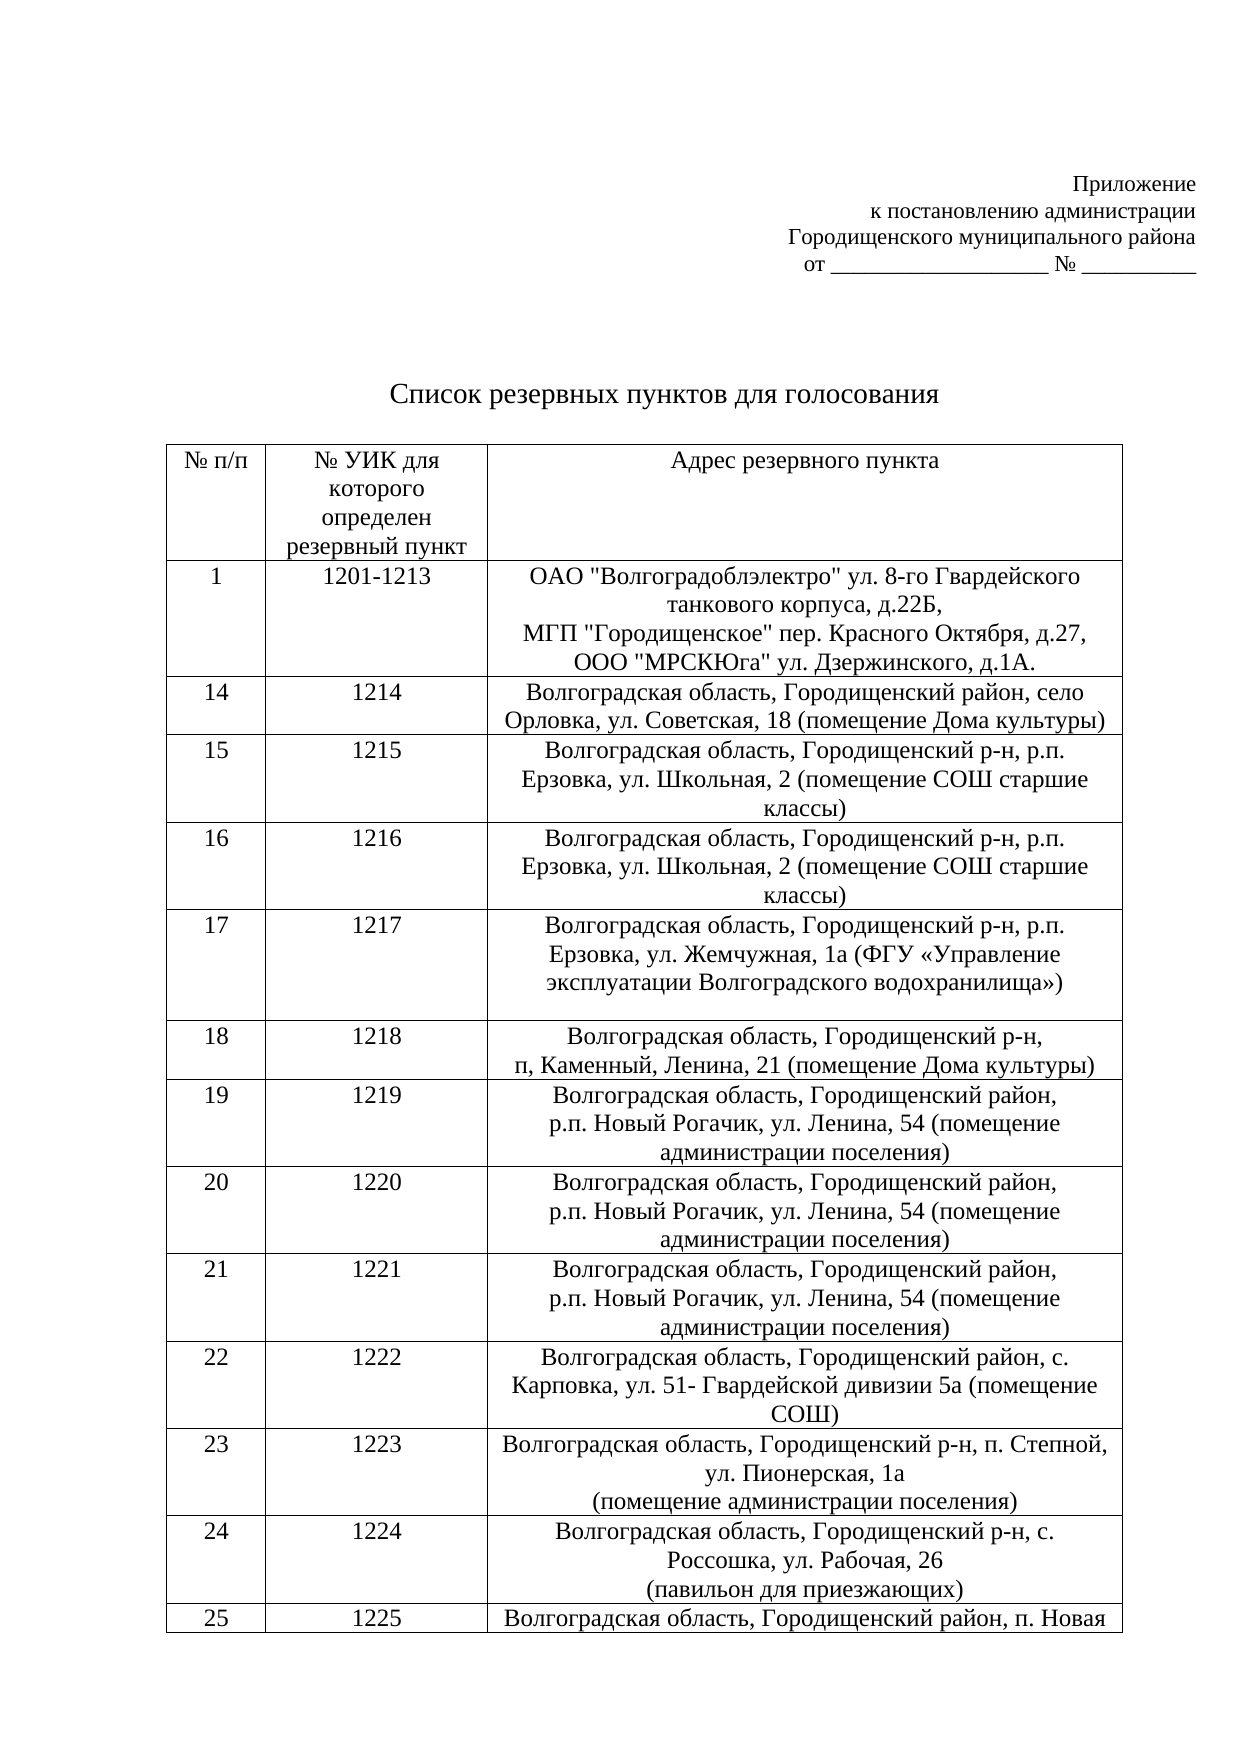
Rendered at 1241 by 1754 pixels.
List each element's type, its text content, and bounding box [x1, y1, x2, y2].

table_cell Волгоградская область, Городищенский р-н, р.п. Ерзовка, ул. Школьная, 2 (помещение СОШ старшие классы) [488, 735, 1122, 822]
table_cell 1218 [266, 1021, 487, 1079]
table_header Адрес резервного пункта [488, 445, 1122, 560]
table_cell Волгоградская область, Городищенский район, с. Карповка, ул. 51- Гвардейской дивизии 5а (помещение СОШ) [488, 1342, 1122, 1428]
table_cell 1219 [266, 1080, 487, 1166]
text Городищенского муниципального района [694, 223, 1196, 249]
table_cell 1220 [266, 1167, 487, 1253]
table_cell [488, 1604, 1122, 1632]
table_cell 1217 [266, 910, 487, 1020]
table_header № УИК для которого определен резервный пункт [266, 445, 487, 560]
table_cell 21 [167, 1254, 265, 1341]
table_cell Волгоградская область, Городищенский р-н, с. Россошка, ул. Рабочая, 26 (павильон для приезжающих) [488, 1516, 1122, 1602]
table_cell 15 [167, 735, 265, 822]
table_cell 1 [167, 561, 265, 676]
table_cell Волгоградская область, Городищенский р-н, п, Каменный, Ленина, 21 (помещение Дома культуры) [488, 1021, 1122, 1079]
text от ___________________ № __________ [694, 249, 1196, 276]
table_header № п/п [167, 445, 265, 560]
table_cell Волгоградская область, Городищенский район, р.п. Новый Рогачик, ул. Ленина, 54 (помещение администрации поселения) [488, 1167, 1122, 1253]
table_cell 1221 [266, 1254, 487, 1341]
table_cell ОАО "Волгоградоблэлектро" ул. 8-го Гвардейского танкового корпуса, д.22Б, МГП "Городищенское" пер. Красного Октября, д.27, ООО "МРСКЮга" ул. Дзержинского, д.1А. [488, 561, 1122, 676]
table_cell Волгоградская область, Городищенский р-н, р.п. Ерзовка, ул. Жемчужная, 1а (ФГУ «Управление эксплуатации Волгоградского водохранилища») [488, 910, 1122, 1020]
table_cell Волгоградская область, Городищенский район, р.п. Новый Рогачик, ул. Ленина, 54 (помещение администрации поселения) [488, 1080, 1122, 1166]
table_cell Волгоградская область, Городищенский р-н, п. Степной, ул. Пионерская, 1а (помещение администрации поселения) [488, 1429, 1122, 1515]
table_cell 1224 [266, 1516, 487, 1602]
table_cell 23 [167, 1429, 265, 1515]
table_cell 1223 [266, 1429, 487, 1515]
table_cell 19 [167, 1080, 265, 1166]
table_cell Волгоградская область, Городищенский район, село Орловка, ул. Советская, 18 (помещение Дома культуры) [488, 677, 1122, 734]
table_cell 1214 [266, 677, 487, 734]
table_cell 1216 [266, 823, 487, 909]
table_cell 22 [167, 1342, 265, 1428]
table_cell 18 [167, 1021, 265, 1079]
table_cell 20 [167, 1167, 265, 1253]
text Список резервных пунктов для голосования [177, 377, 1152, 410]
table_cell 25 [167, 1604, 265, 1632]
table_cell 17 [167, 910, 265, 1020]
table_cell Волгоградская область, Городищенский р-н, р.п. Ерзовка, ул. Школьная, 2 (помещение СОШ старшие классы) [488, 823, 1122, 909]
table_cell 1225 [266, 1604, 487, 1632]
table_cell 1201-1213 [266, 561, 487, 676]
text Приложение [236, 171, 1196, 197]
table_cell 24 [167, 1516, 265, 1602]
table_cell 1222 [266, 1342, 487, 1428]
text к постановлению администрации [694, 197, 1196, 223]
table_cell 14 [167, 677, 265, 734]
table_cell Волгоградская область, Городищенский район, р.п. Новый Рогачик, ул. Ленина, 54 (помещение администрации поселения) [488, 1254, 1122, 1341]
table_cell 1215 [266, 735, 487, 822]
table_cell 16 [167, 823, 265, 909]
